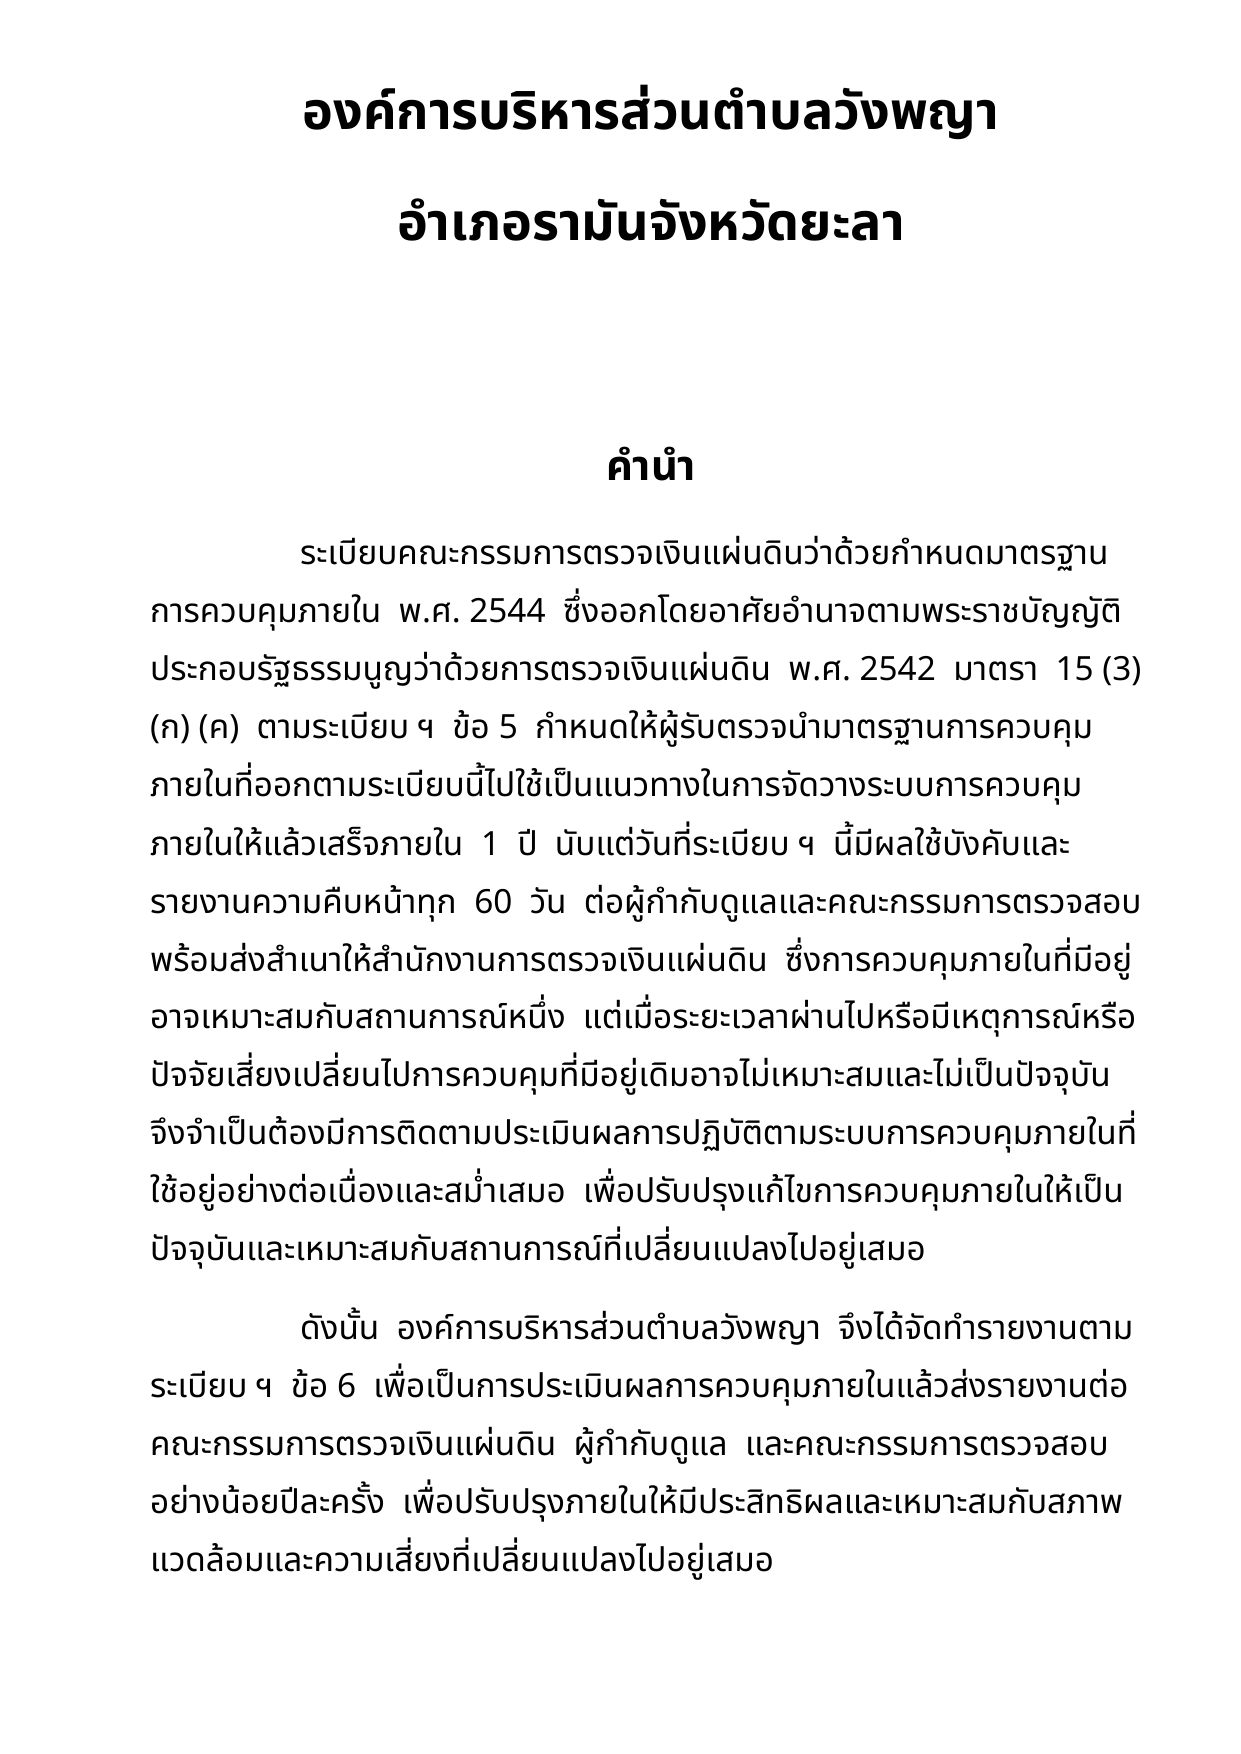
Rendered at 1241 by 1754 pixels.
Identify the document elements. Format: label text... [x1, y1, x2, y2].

text คำนำ [150, 436, 1152, 499]
text องค์การบริหารส่วนตำบลวังพญา [150, 74, 1152, 153]
text ระเบียบคณะกรรมการตรวจเงินแผ่นดินว่าด้วยกำหนดมาตรฐานการควบคุมภายใน พ.ศ. 2544 ซึ่งออกโดยอาศัยอำนาจตามพระราชบัญญัติประกอบรัฐธรรมนูญว่าด้วยการตรวจเงินแผ่นดิน พ.ศ. 2542 มาตรา 15 (3) (ก) (ค) ตามระเบียบ ฯ ข้อ 5 กำหนดให้ผู้รับตรวจนำมาตรฐานการควบคุมภายในที่ออกตามระเบียบนี้ไปใช้เป็นแนวทางในการจัดวางระบบการควบคุมภายในให้แล้วเสร็จภายใน 1 ปี นับแต่วันที่ระเบียบ ฯ นี้มีผลใช้บังคับและรายงานความคืบหน้าทุก 60 วัน ต่อผู้กำกับดูแลและคณะกรรมการตรวจสอบ พร้อมส่งสำเนาให้สำนักงานการตรวจเงินแผ่นดิน ซึ่งการควบคุมภายในที่มีอยู่อาจเหมาะสมกับสถานการณ์หนึ่ง แต่เมื่อระยะเวลาผ่านไปหรือมีเหตุการณ์หรือปัจจัยเสี่ยงเปลี่ยนไปการควบคุมที่มีอยู่เดิมอาจไม่เหมาะสมและไม่เป็นปัจจุบัน จึงจำเป็นต้องมีการติดตามประเมินผลการปฏิบัติตามระบบการควบคุมภายในที่ใช้อยู่อย่างต่อเนื่องและสม่ำเสมอ เพื่อปรับปรุงแก้ไขการควบคุมภายในให้เป็นปัจจุบันและเหมาะสมกับสถานการณ์ที่เปลี่ยนแปลงไปอยู่เสมอ [150, 529, 1152, 1276]
subtitle อำเภอรามันจังหวัดยะลา [150, 185, 1152, 264]
text ดังนั้น องค์การบริหารส่วนตำบลวังพญา จึงได้จัดทำรายงานตามระเบียบ ฯ ข้อ 6 เพื่อเป็นการประเมินผลการควบคุมภายในแล้วส่งรายงานต่อคณะกรรมการตรวจเงินแผ่นดิน ผู้กำกับดูแล และคณะกรรมการตรวจสอบอย่างน้อยปีละครั้ง เพื่อปรับปรุงภายในให้มีประสิทธิผลและเหมาะสมกับสภาพแวดล้อมและความเสี่ยงที่เปลี่ยนแปลงไปอยู่เสมอ [150, 1304, 1152, 1586]
